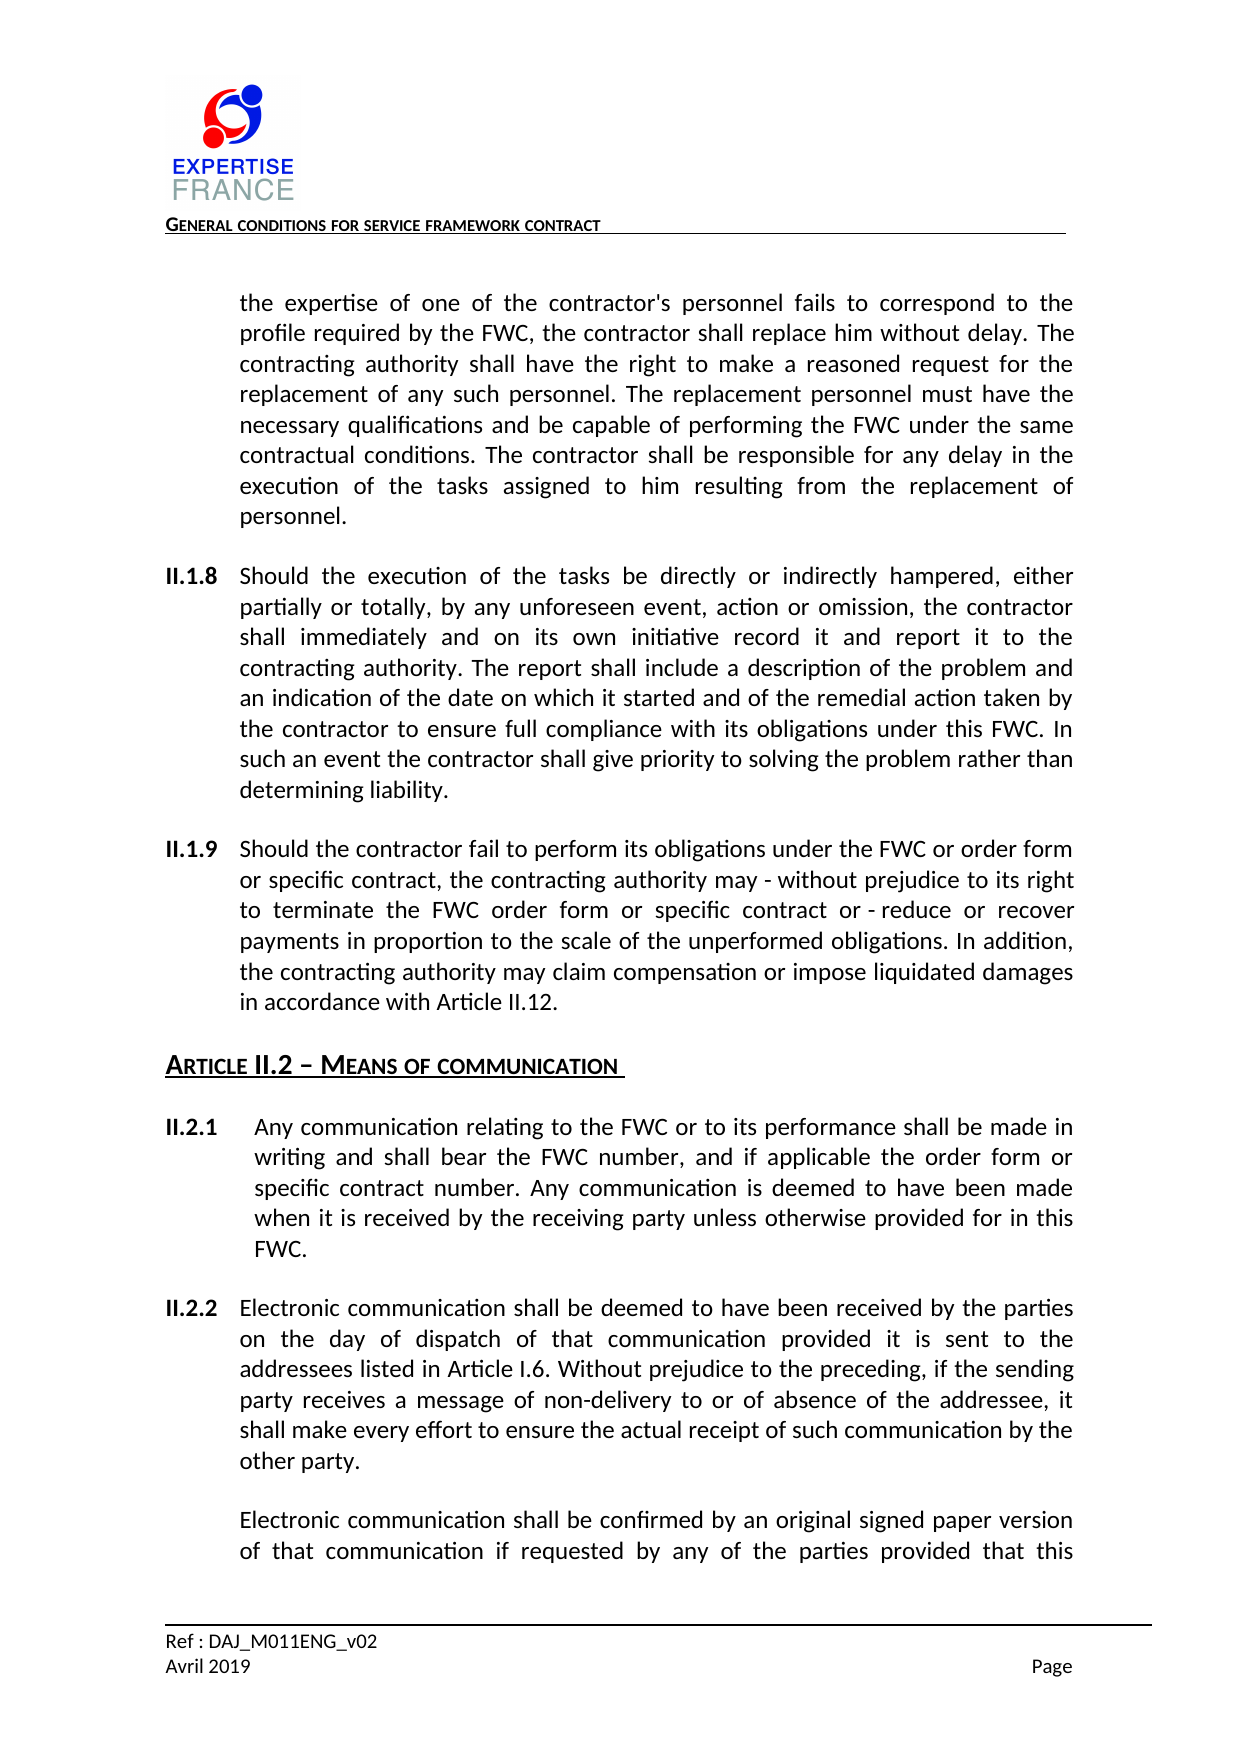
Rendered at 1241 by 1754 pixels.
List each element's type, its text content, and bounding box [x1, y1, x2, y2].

text II.1.9 Should the contractor fail to perform its obligations under the FWC or order form or specific contract, the contracting authority may - without prejudice to its right to terminate the FWC order form or specific contract or - reduce or recover payments in proportion to the scale of the unperformed obligations. In addition, the contracting authority may claim compensation or impose liquidated damages in accordance with Article II.12. [165, 833, 1075, 1017]
text II.1.8 Should the execution of the tasks be directly or indirectly hampered, either partially or totally, by any unforeseen event, action or omission, the contractor shall immediately and on its own initiative record it and report it to the contracting authority. The report shall include a description of the problem and an indication of the date on which it started and of the remedial action taken by the contractor to ensure full compliance with its obligations under this FWC. In such an event the contractor shall give priority to solving the problem rather than determining liability. [165, 560, 1075, 804]
text II.2.2 Electronic communication shall be deemed to have been received by the parties on the day of dispatch of that communication provided it is sent to the addressees listed in Article I.6. Without prejudice to the preceding, if the sending party receives a message of non-delivery to or of absence of the addressee, it shall make every effort to ensure the actual receipt of such communication by the other party. [165, 1292, 1075, 1476]
subtitle Article II.2 – Means of communication [165, 1046, 1075, 1081]
picture [165, 75, 302, 211]
text II.2.1 Any communication relating to the FWC or to its performance shall be made in writing and shall bear the FWC number, and if applicable the order form or specific contract number. Any communication is deemed to have been made when it is received by the receiving party unless otherwise provided for in this FWC. [165, 1111, 1075, 1263]
